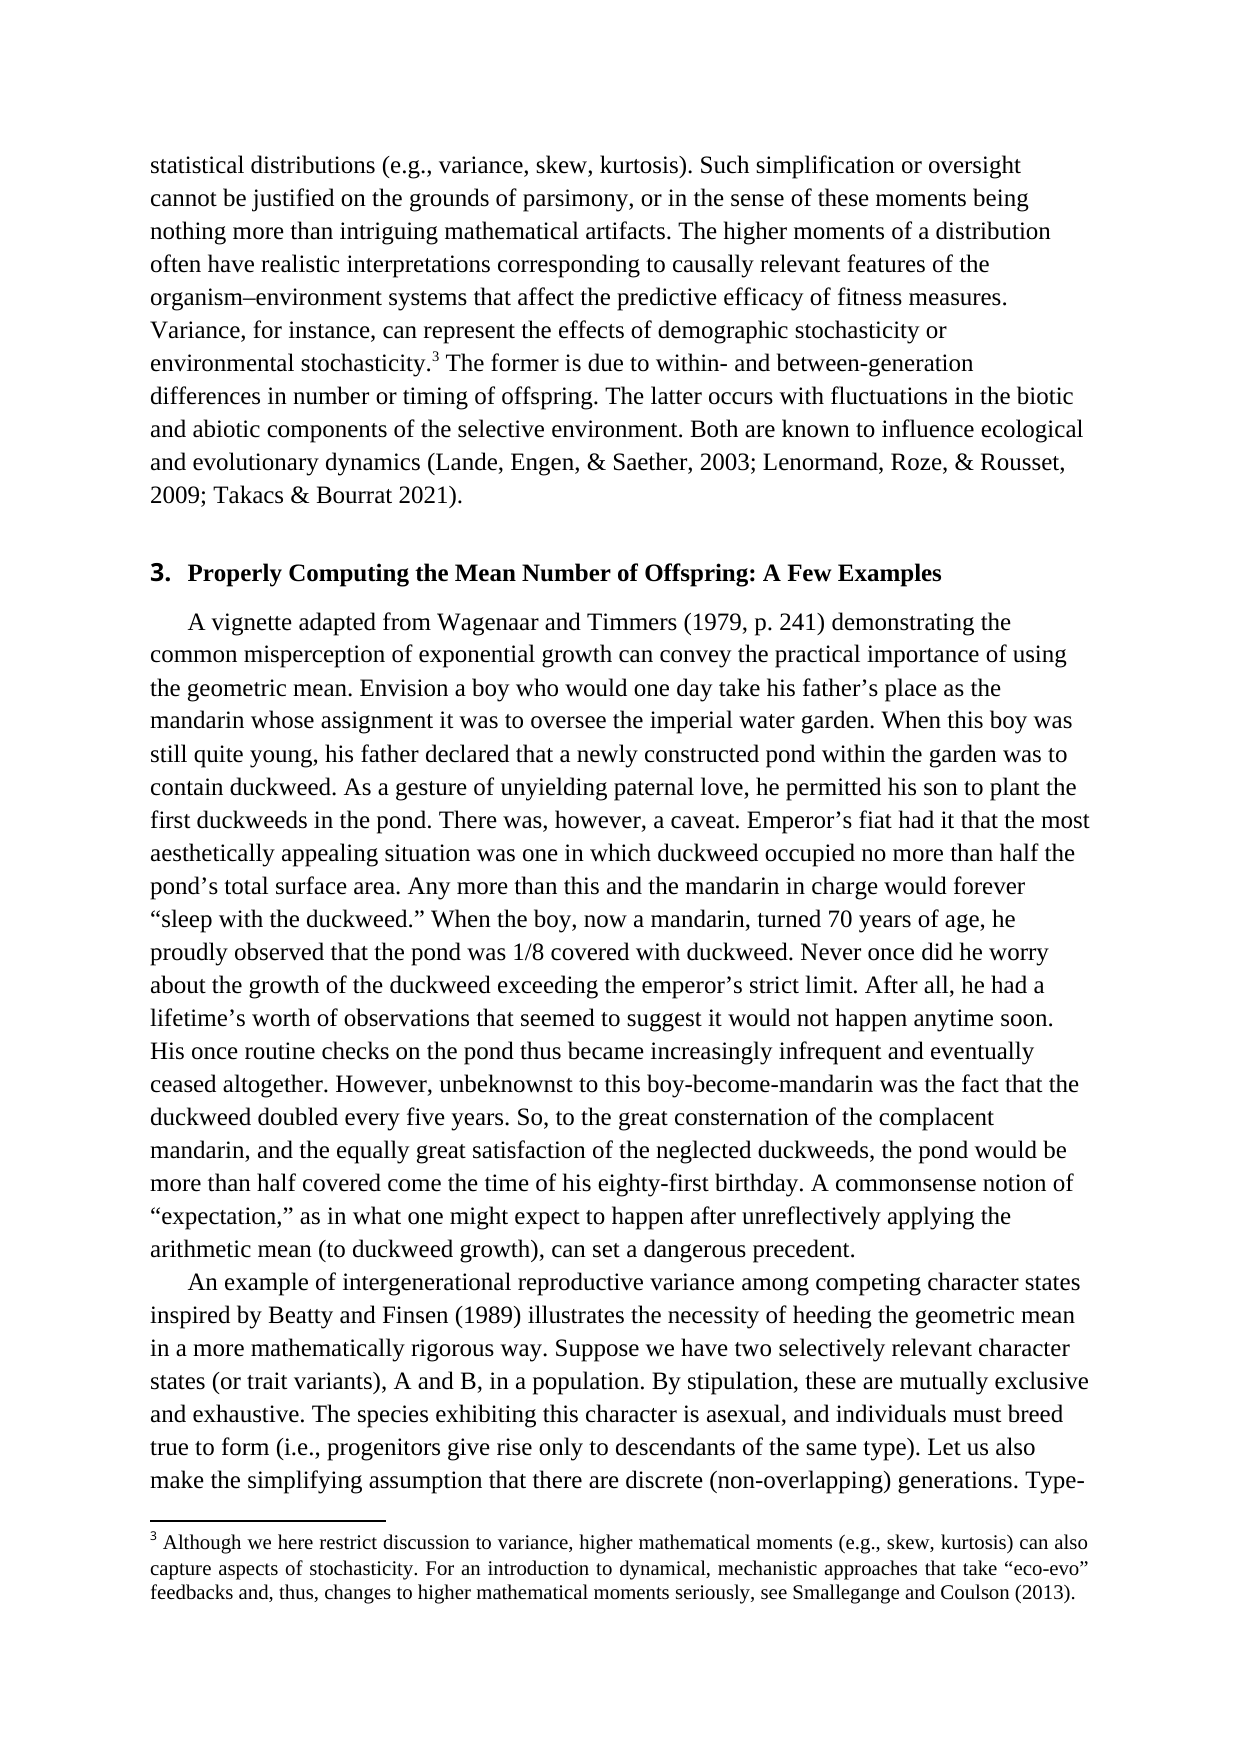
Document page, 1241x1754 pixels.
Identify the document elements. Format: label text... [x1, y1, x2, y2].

text A vignette adapted from Wagenaar and Timmers (1979, p. 241) demonstrating the common misperception of exponential growth can convey the practical importance of using the geometric mean. Envision a boy who would one day take his father’s place as the mandarin whose assignment it was to oversee the imperial water garden. When this boy was still quite young, his father declared that a newly constructed pond within the garden was to contain duckweed. As a gesture of unyielding paternal love, he permitted his son to plant the first duckweeds in the pond. There was, however, a caveat. Emperor’s fiat had it that the most aesthetically appealing situation was one in which duckweed occupied no more than half the pond’s total surface area. Any more than this and the mandarin in charge would forever “sleep with the duckweed.” When the boy, now a mandarin, turned 70 years of age, he proudly observed that the pond was 1/8 covered with duckweed. Never once did he worry about the growth of the duckweed exceeding the emperor’s strict limit. After all, he had a lifetime’s worth of observations that seemed to suggest it would not happen anytime soon. His once routine checks on the pond thus became increasingly infrequent and eventually ceased altogether. However, unbeknownst to this boy-become-mandarin was the fact that the duckweed doubled every five years. So, to the great consternation of the complacent mandarin, and the equally great satisfaction of the neglected duckweeds, the pond would be more than half covered come the time of his eighty-first birthday. A commonsense notion of “expectation,” as in what one might expect to happen after unreflectively applying the arithmetic mean (to duckweed growth), can set a dangerous precedent. [150, 607, 1090, 1263]
subtitle Properly Computing the Mean Number of Offspring: A Few Examples [150, 555, 1090, 589]
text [150, 1267, 1090, 1494]
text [150, 150, 1090, 509]
